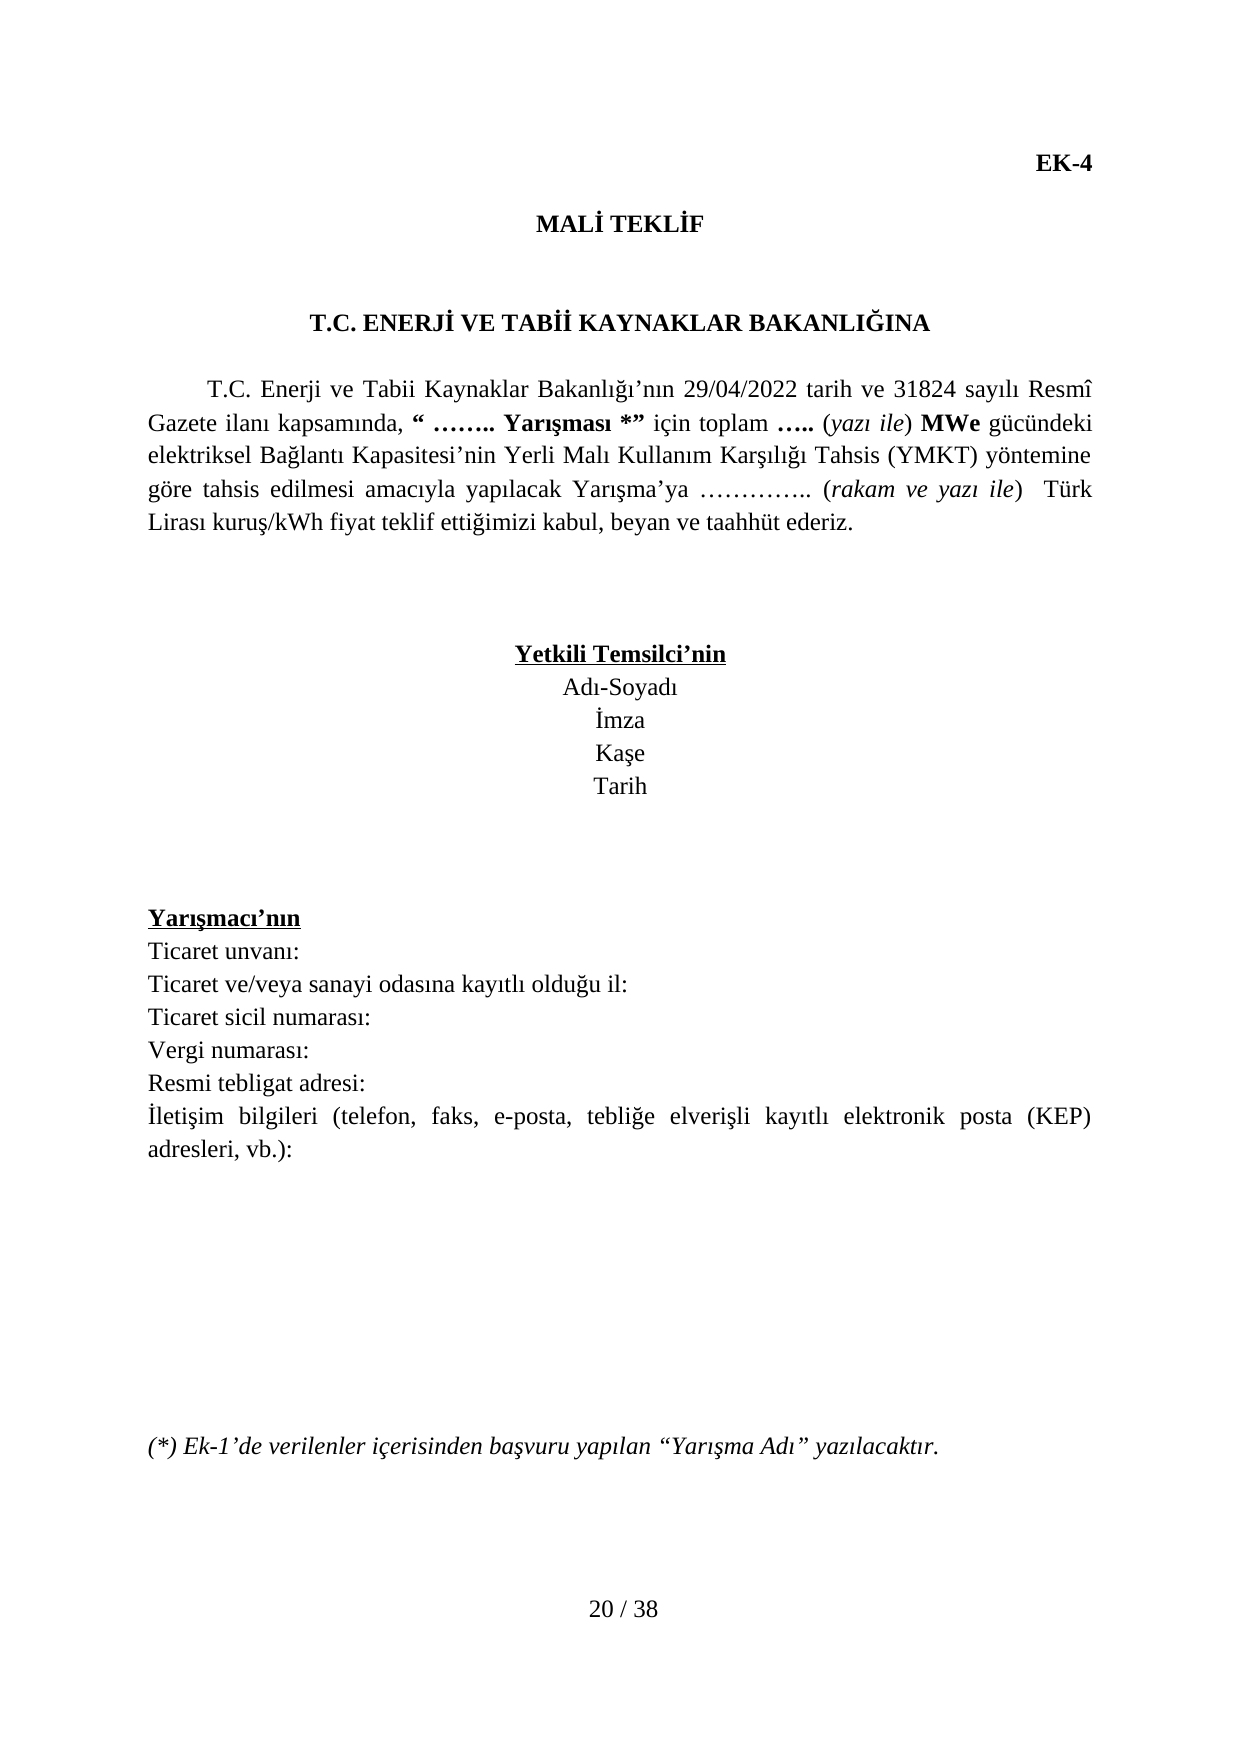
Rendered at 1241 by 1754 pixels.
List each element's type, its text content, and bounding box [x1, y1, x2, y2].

text (*) Ek-1’de verilenler içerisinden başvuru yapılan “Yarışma Adı” yazılacaktır. [148, 1431, 1092, 1460]
text Tarih [148, 771, 1092, 799]
text EK-4 [148, 148, 1092, 176]
text Ticaret sicil numarası: [148, 1002, 1092, 1031]
text T.C. Enerji ve Tabii Kaynaklar Bakanlığı’nın 29/04/2022 tarih ve 31824 sayılı Resmî Gazete ilanı kapsamında, “ …….. Yarışması *” için toplam ….. (yazı ile) MWe gücündeki elektriksel Bağlantı Kapasitesi’nin Yerli Malı Kullanım Karşılığı Tahsis (YMKT) yöntemine göre tahsis edilmesi amacıyla yapılacak Yarışma’ya ………….. (rakam ve yazı ile) Türk Lirası kuruş/kWh fiyat teklif ettiğimizi kabul, beyan ve taahhüt ederiz. [148, 374, 1092, 535]
text T.C. ENERJİ VE TABİİ KAYNAKLAR BAKANLIĞINA [148, 308, 1092, 337]
text Yetkili Temsilci’nin [148, 639, 1092, 667]
text MALİ TEKLİF [148, 209, 1092, 238]
text Vergi numarası: [148, 1035, 1092, 1064]
text Ticaret ve/veya sanayi odasına kayıtlı olduğu il: [148, 969, 1092, 998]
text Kaşe [148, 738, 1092, 767]
text İmza [148, 705, 1092, 733]
text Adı-Soyadı [148, 672, 1092, 701]
text Resmi tebligat adresi: [148, 1068, 1092, 1097]
text Yarışmacı’nın [148, 903, 1092, 932]
text İletişim bilgileri (telefon, faks, e-posta, tebliğe elverişli kayıtlı elektronik posta (KEP) adresleri, vb.): [148, 1101, 1092, 1163]
text Ticaret unvanı: [148, 936, 1092, 965]
